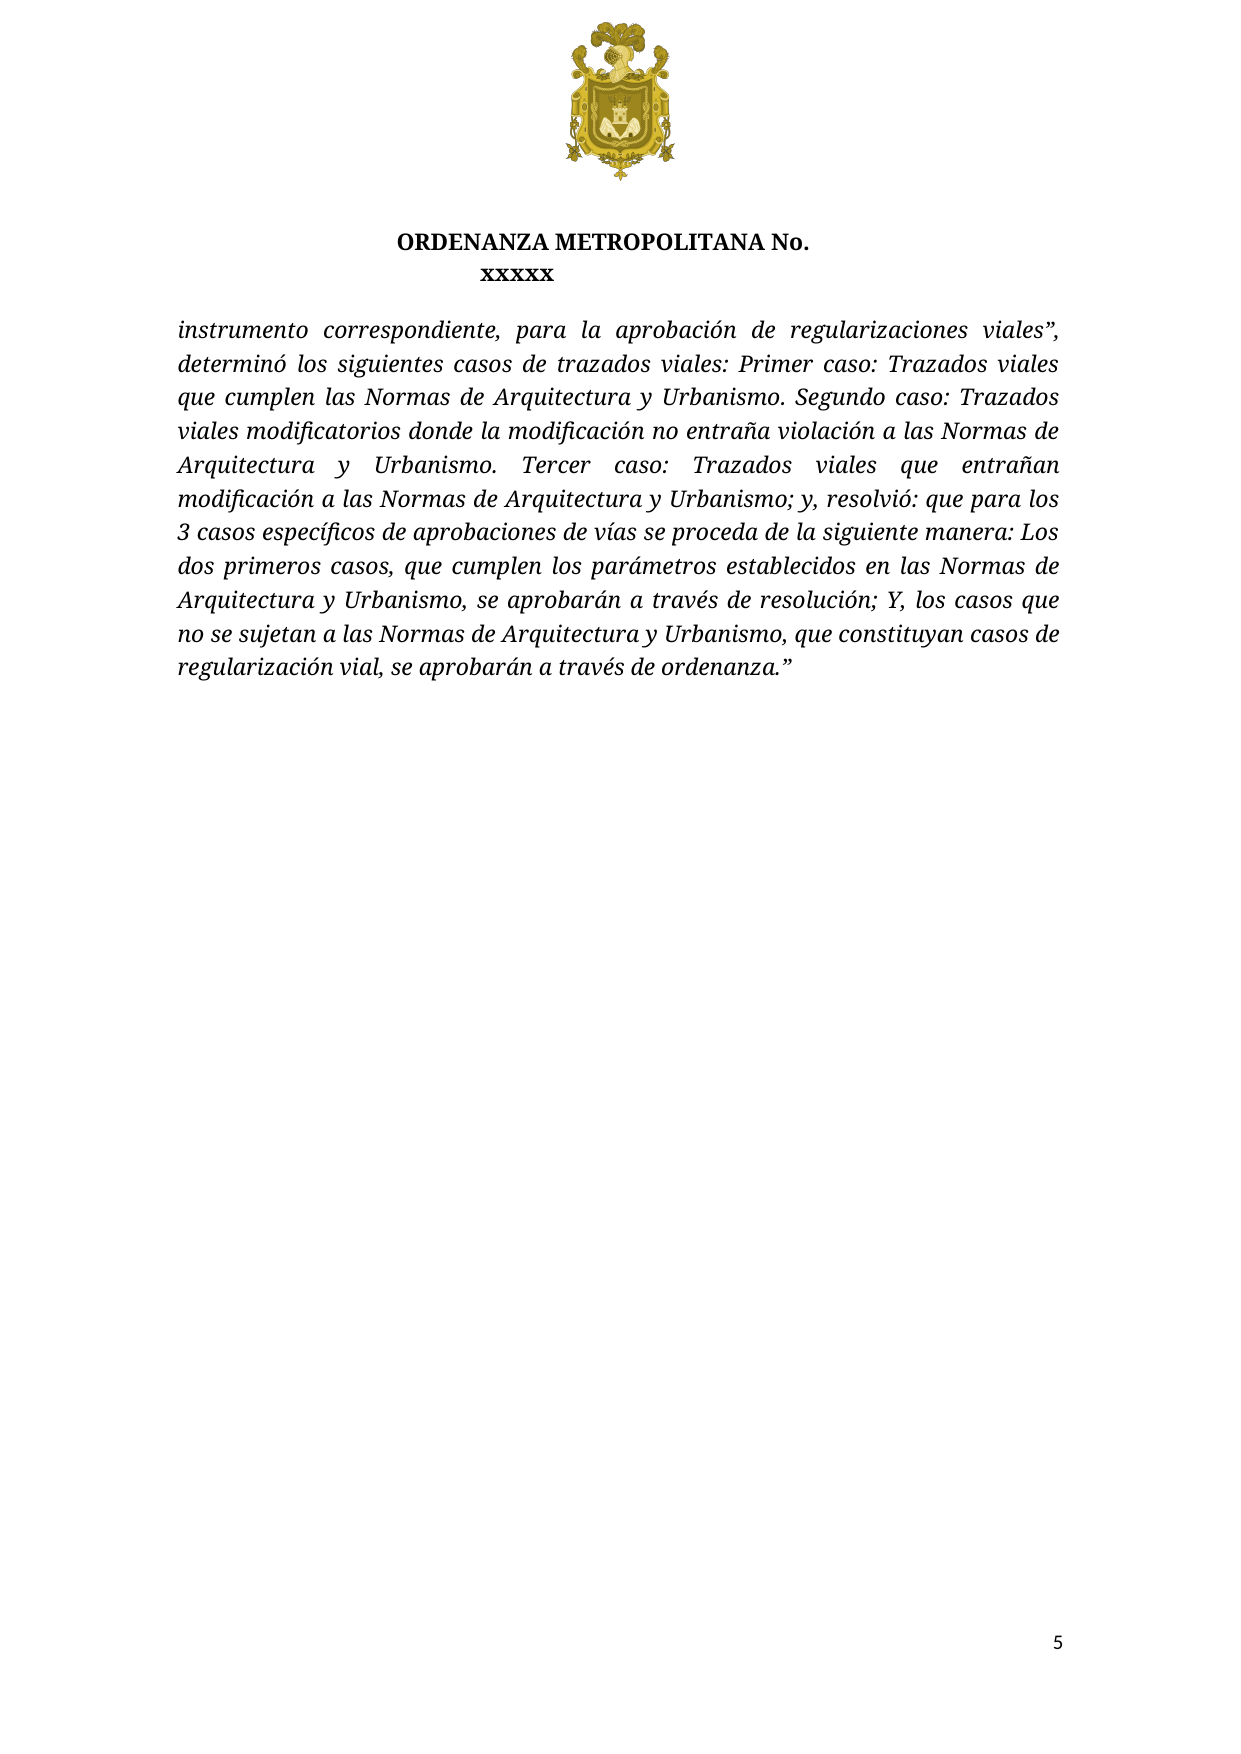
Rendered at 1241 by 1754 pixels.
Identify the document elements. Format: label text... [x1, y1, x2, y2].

picture [564, 20, 676, 183]
